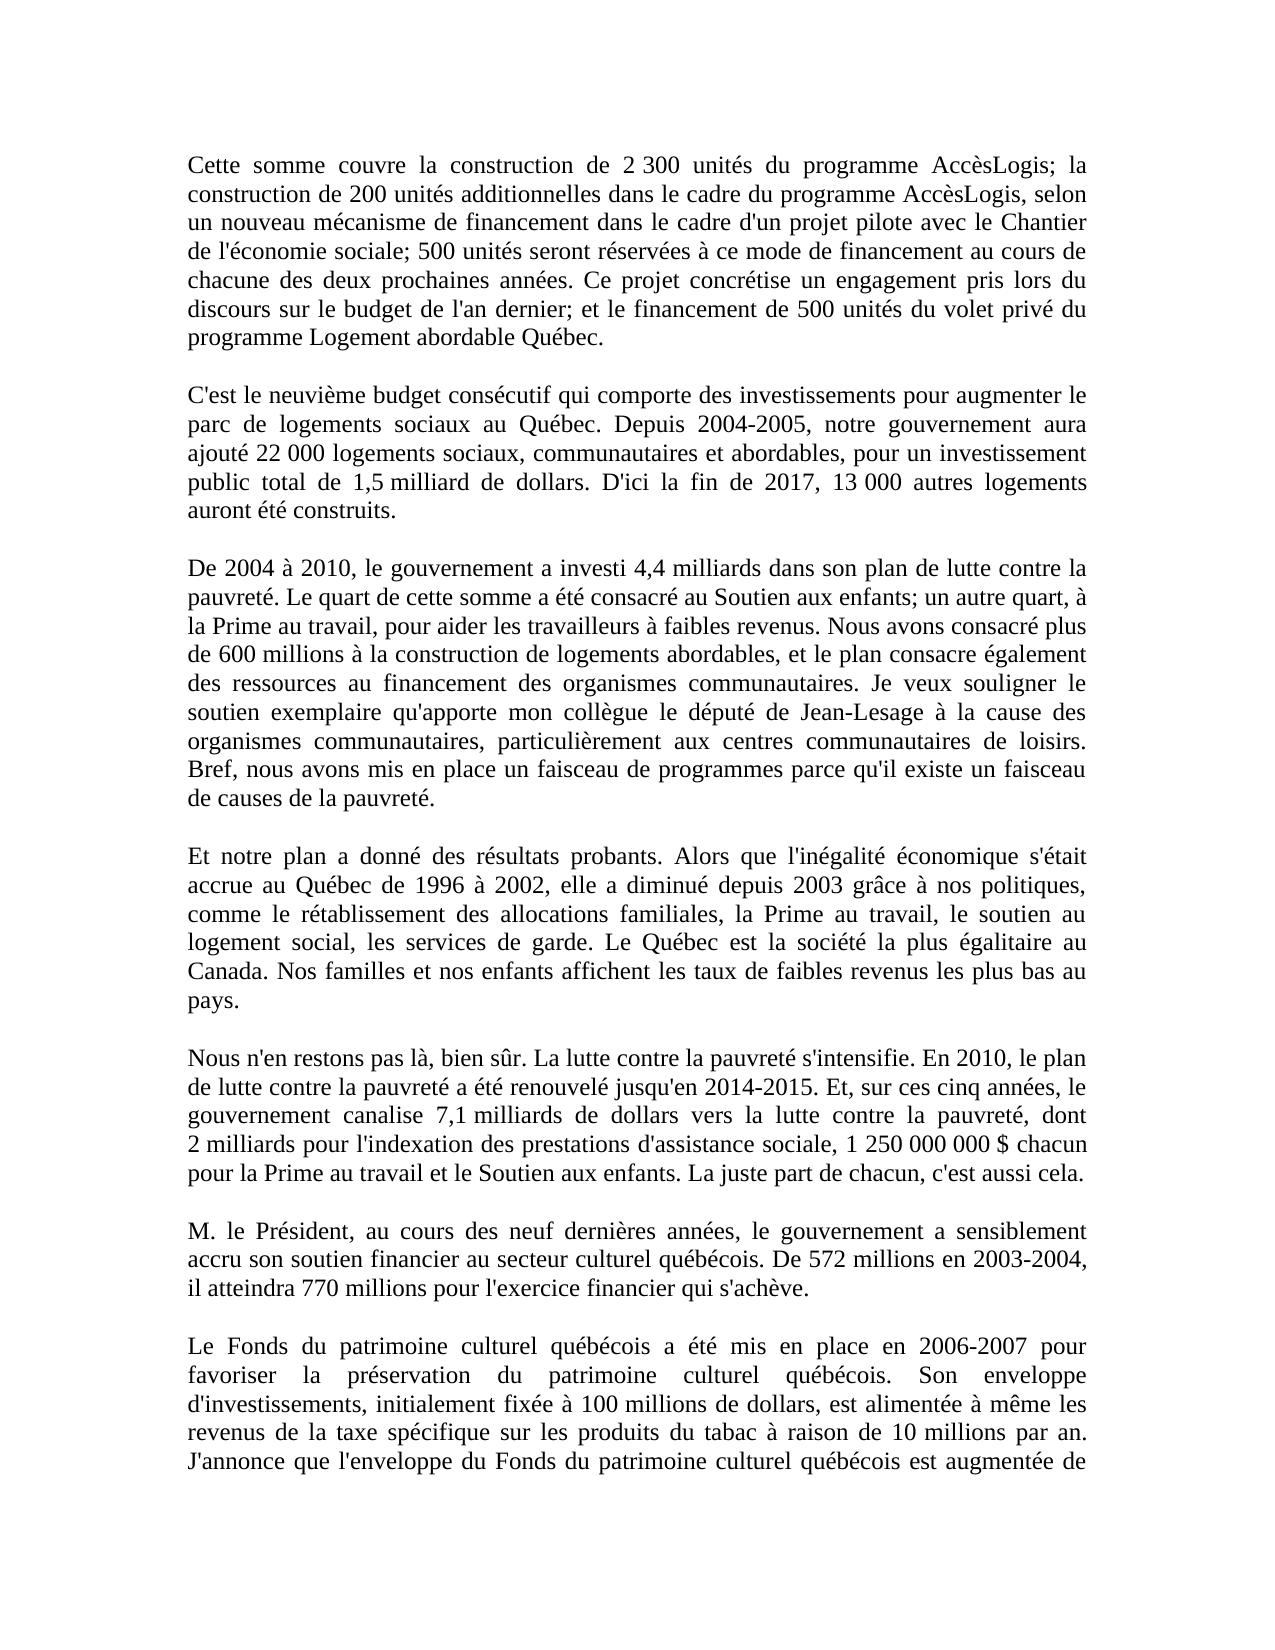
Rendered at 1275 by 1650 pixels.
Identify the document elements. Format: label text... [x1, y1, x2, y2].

text Cette somme couvre la construction de 2 300 unités du programme AccèsLogis; la construction de 200 unités additionnelles dans le cadre du programme AccèsLogis, selon un nouveau mécanisme de financement dans le cadre d'un projet pilote avec le Chantier de l'économie sociale; 500 unités seront réservées à ce mode de financement au cours de chacune des deux prochaines années. Ce projet concrétise un engagement pris lors du discours sur le budget de l'an dernier; et le financement de 500 unités du volet privé du programme Logement abordable Québec. [187, 150, 1087, 351]
text De 2004 à 2010, le gouvernement a investi 4,4 milliards dans son plan de lutte contre la pauvreté. Le quart de cette somme a été consacré au Soutien aux enfants; un autre quart, à la Prime au travail, pour aider les travailleurs à faibles revenus. Nous avons consacré plus de 600 millions à la construction de logements abordables, et le plan consacre également des ressources au financement des organismes communautaires. Je veux souligner le soutien exemplaire qu'apporte mon collègue le député de Jean-Lesage à la cause des organismes communautaires, particulièrement aux centres communautaires de loisirs. Bref, nous avons mis en place un faisceau de programmes parce qu'il existe un faisceau de causes de la pauvreté. [187, 553, 1087, 812]
text Nous n'en restons pas là, bien sûr. La lutte contre la pauvreté s'intensifie. En 2010, le plan de lutte contre la pauvreté a été renouvelé jusqu'en 2014-2015. Et, sur ces cinq années, le gouvernement canalise 7,1 milliards de dollars vers la lutte contre la pauvreté, dont 2 milliards pour l'indexation des prestations d'assistance sociale, 1 250 000 000 $ chacun pour la Prime au travail et le Soutien aux enfants. La juste part de chacun, c'est aussi cela. [187, 1043, 1087, 1187]
text Et notre plan a donné des résultats probants. Alors que l'inégalité économique s'était accrue au Québec de 1996 à 2002, elle a diminué depuis 2003 grâce à nos politiques, comme le rétablissement des allocations familiales, la Prime au travail, le soutien au logement social, les services de garde. Le Québec est la société la plus égalitaire au Canada. Nos familles et nos enfants affichent les taux de faibles revenus les plus bas au pays. [187, 841, 1087, 1014]
text C'est le neuvième budget consécutif qui comporte des investissements pour augmenter le parc de logements sociaux au Québec. Depuis 2004-2005, notre gouvernement aura ajouté 22 000 logements sociaux, communautaires et abordables, pour un investissement public total de 1,5 milliard de dollars. D'ici la fin de 2017, 13 000 autres logements auront été construits. [187, 380, 1087, 524]
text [187, 1331, 1087, 1475]
text M. le Président, au cours des neuf dernières années, le gouvernement a sensiblement accru son soutien financier au secteur culturel québécois. De 572 millions en 2003-2004, il atteindra 770 millions pour l'exercice financier qui s'achève. [187, 1216, 1087, 1302]
